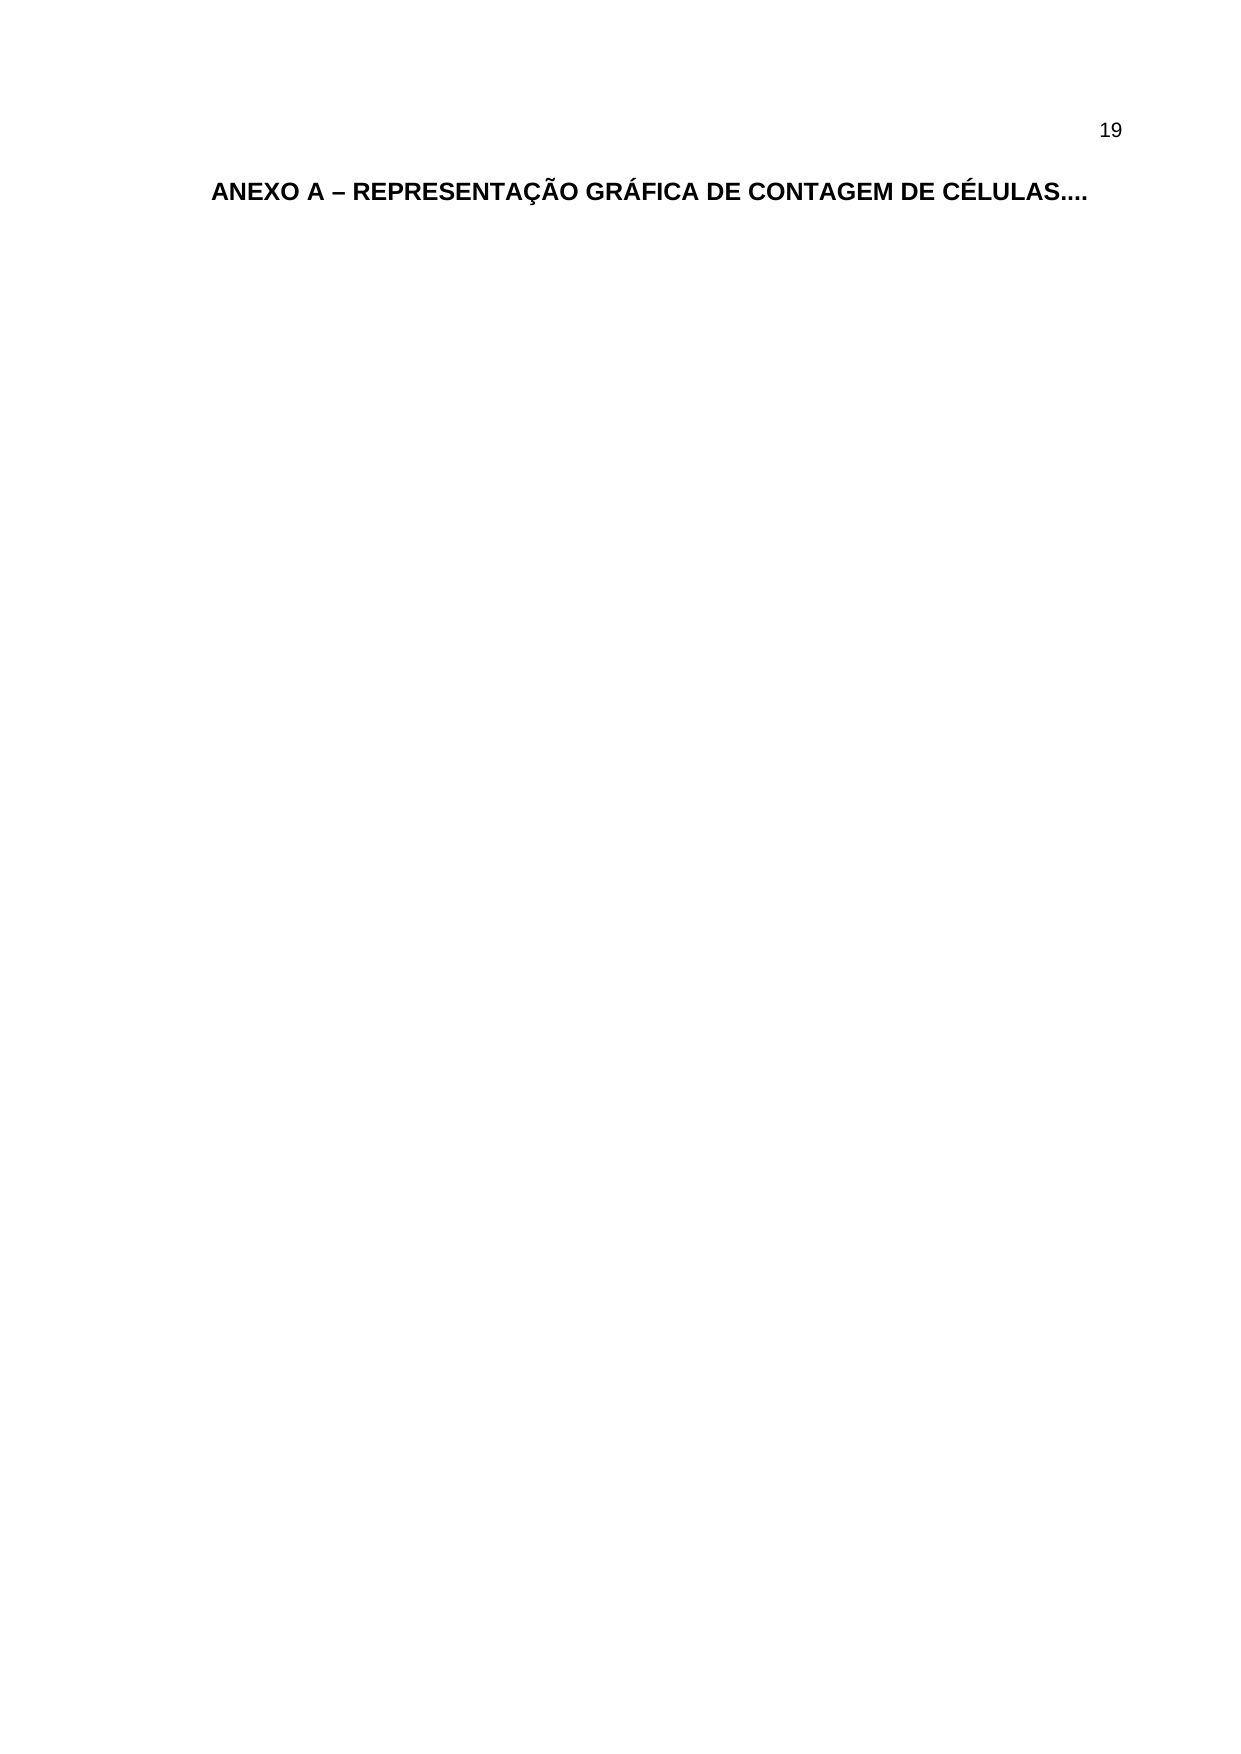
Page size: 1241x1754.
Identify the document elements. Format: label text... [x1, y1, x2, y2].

title ANEXO A – Representação gráfica de contagem de células.... [177, 177, 1122, 206]
